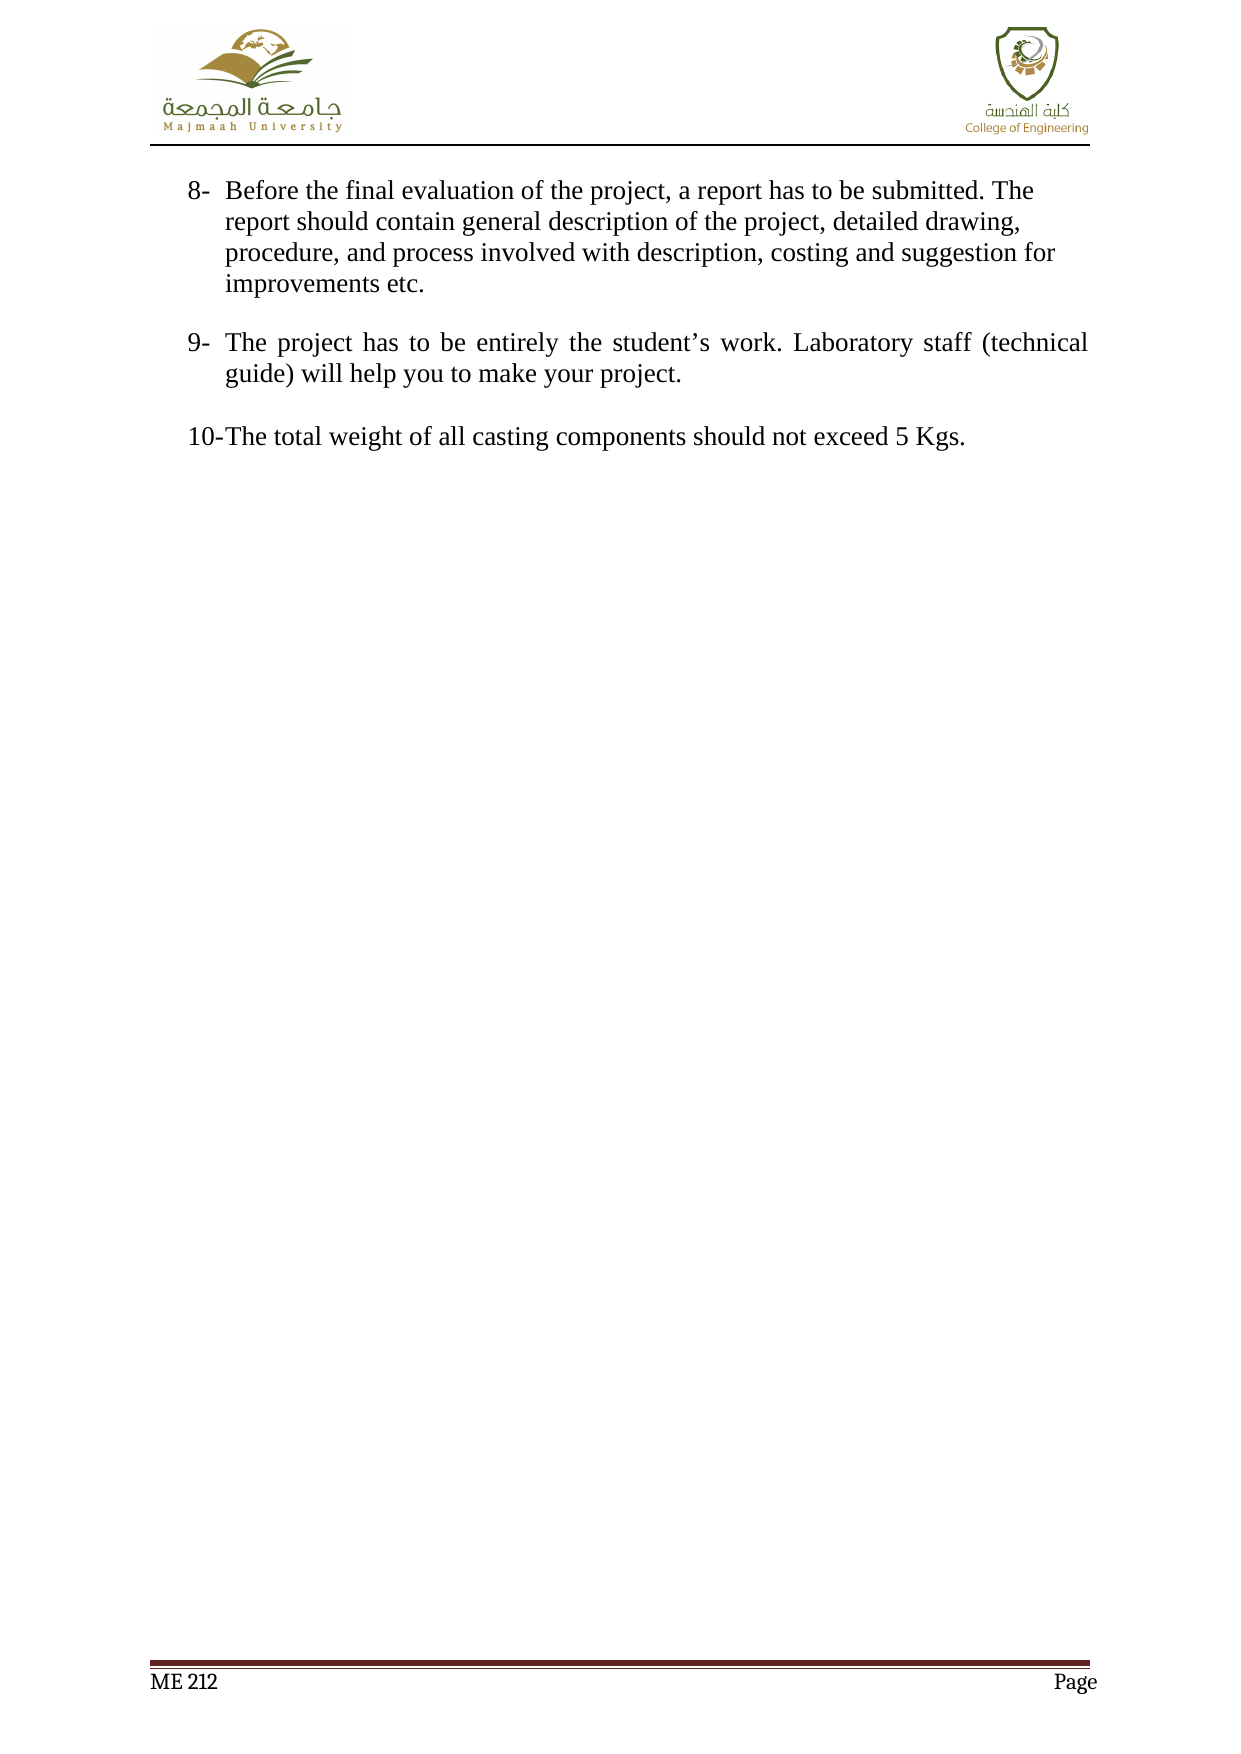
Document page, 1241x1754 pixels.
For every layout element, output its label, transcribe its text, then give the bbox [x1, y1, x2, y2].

list The total weight of all casting components should not exceed 5 Kgs. [187, 420, 1090, 451]
picture [153, 27, 348, 134]
picture [965, 27, 1089, 135]
list Before the final evaluation of the project, a report has to be submitted. The report should contain general description of the project, detailed drawing, procedure, and process involved with description, costing and suggestion for improvements etc. [187, 174, 1090, 298]
list The project has to be entirely the student’s work. Laboratory staff (technical guide) will help you to make your project. [187, 326, 1090, 389]
